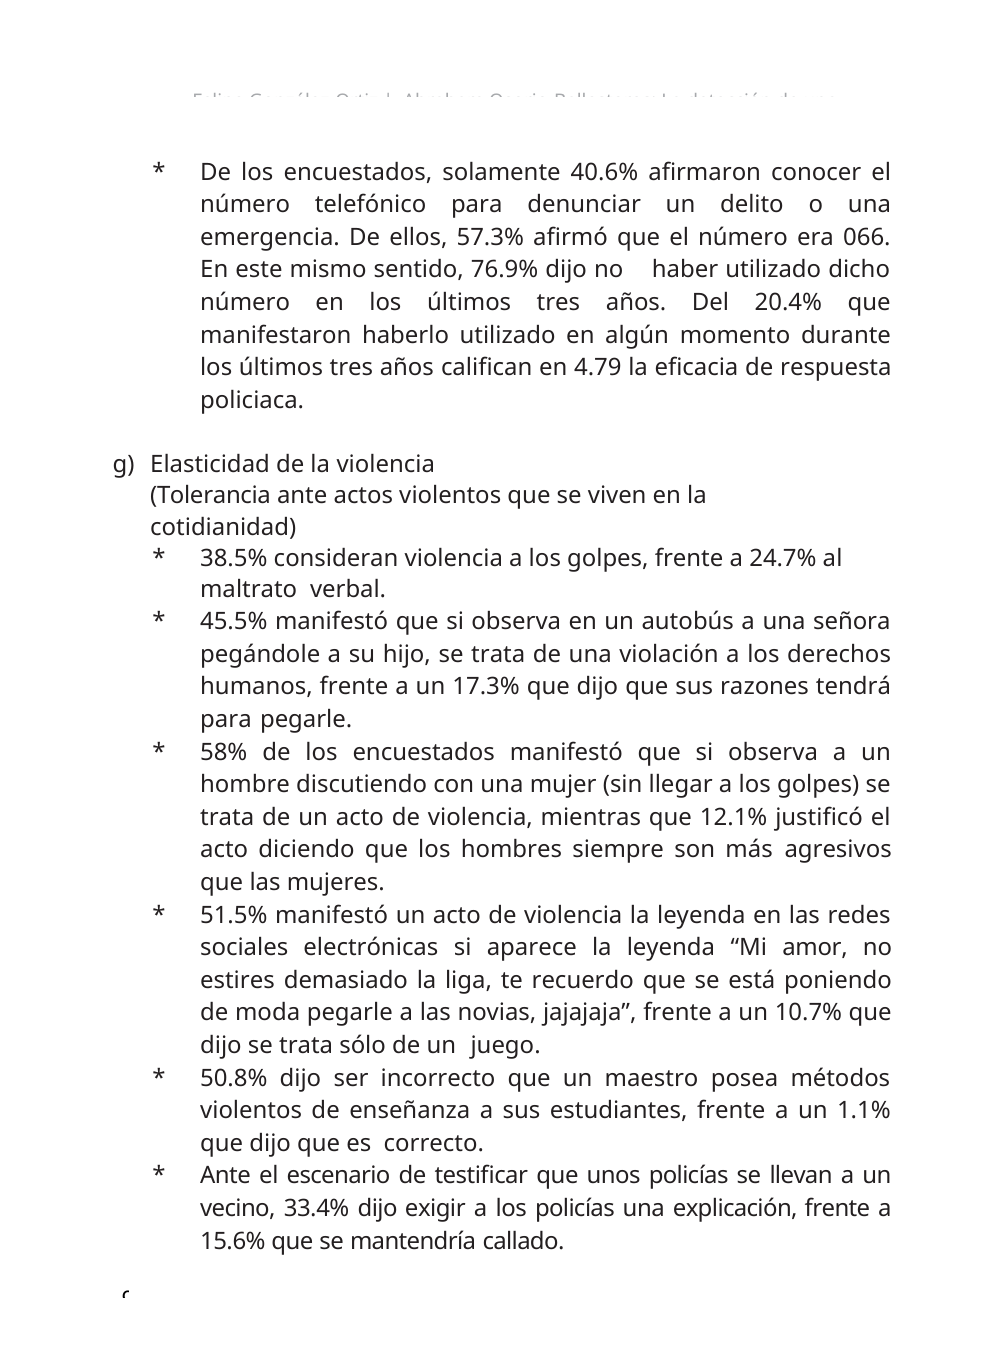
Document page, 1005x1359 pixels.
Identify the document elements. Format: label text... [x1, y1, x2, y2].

list 50.8% dijo ser incorrecto que un maestro posea métodos violentos de enseñanza a sus estudiantes, frente a un 1.1% que dijo que es correcto. [152, 1060, 892, 1158]
list 45.5% manifestó que si observa en un autobús a una señora pegándole a su hijo, se trata de una violación a los derechos humanos, frente a un 17.3% que dijo que sus razones tendrá para pegarle. [152, 604, 892, 734]
list 51.5% manifestó un acto de violencia la leyenda en las redes sociales electrónicas si aparece la leyenda “Mi amor, no estires demasiado la liga, te recuerdo que se está poniendo de moda pegarle a las novias, jajajaja”, frente a un 10.7% que dijo se trata sólo de un juego. [152, 897, 892, 1060]
list 58% de los encuestados manifestó que si observa a un hombre discutiendo con una mujer (sin llegar a los golpes) se trata de un acto de violencia, mientras que 12.1% justificó el acto diciendo que los hombres siempre son más agresivos que las mujeres. [152, 734, 892, 897]
list Ante el escenario de testificar que unos policías se llevan a un vecino, 33.4% dijo exigir a los policías una explicación, frente a 15.6% que se mantendría callado. [152, 1158, 892, 1256]
text (Tolerancia ante actos violentos que se viven en la cotidianidad) [150, 479, 797, 541]
list 38.5% consideran violencia a los golpes, frente a 24.7% al maltrato verbal. [152, 541, 902, 604]
list De los encuestados, solamente 40.6% afirmaron conocer el número telefónico para denunciar un delito o una emergencia. De ellos, 57.3% afirmó que el número era 066. En este mismo sentido, 76.9% dijo no haber utilizado dicho número en los últimos tres años. Del 20.4% que manifestaron haberlo utilizado en algún momento durante los últimos tres años califican en 4.79 la eficacia de respuesta policiaca. [152, 154, 892, 415]
list Elasticidad de la violencia [112, 448, 902, 479]
